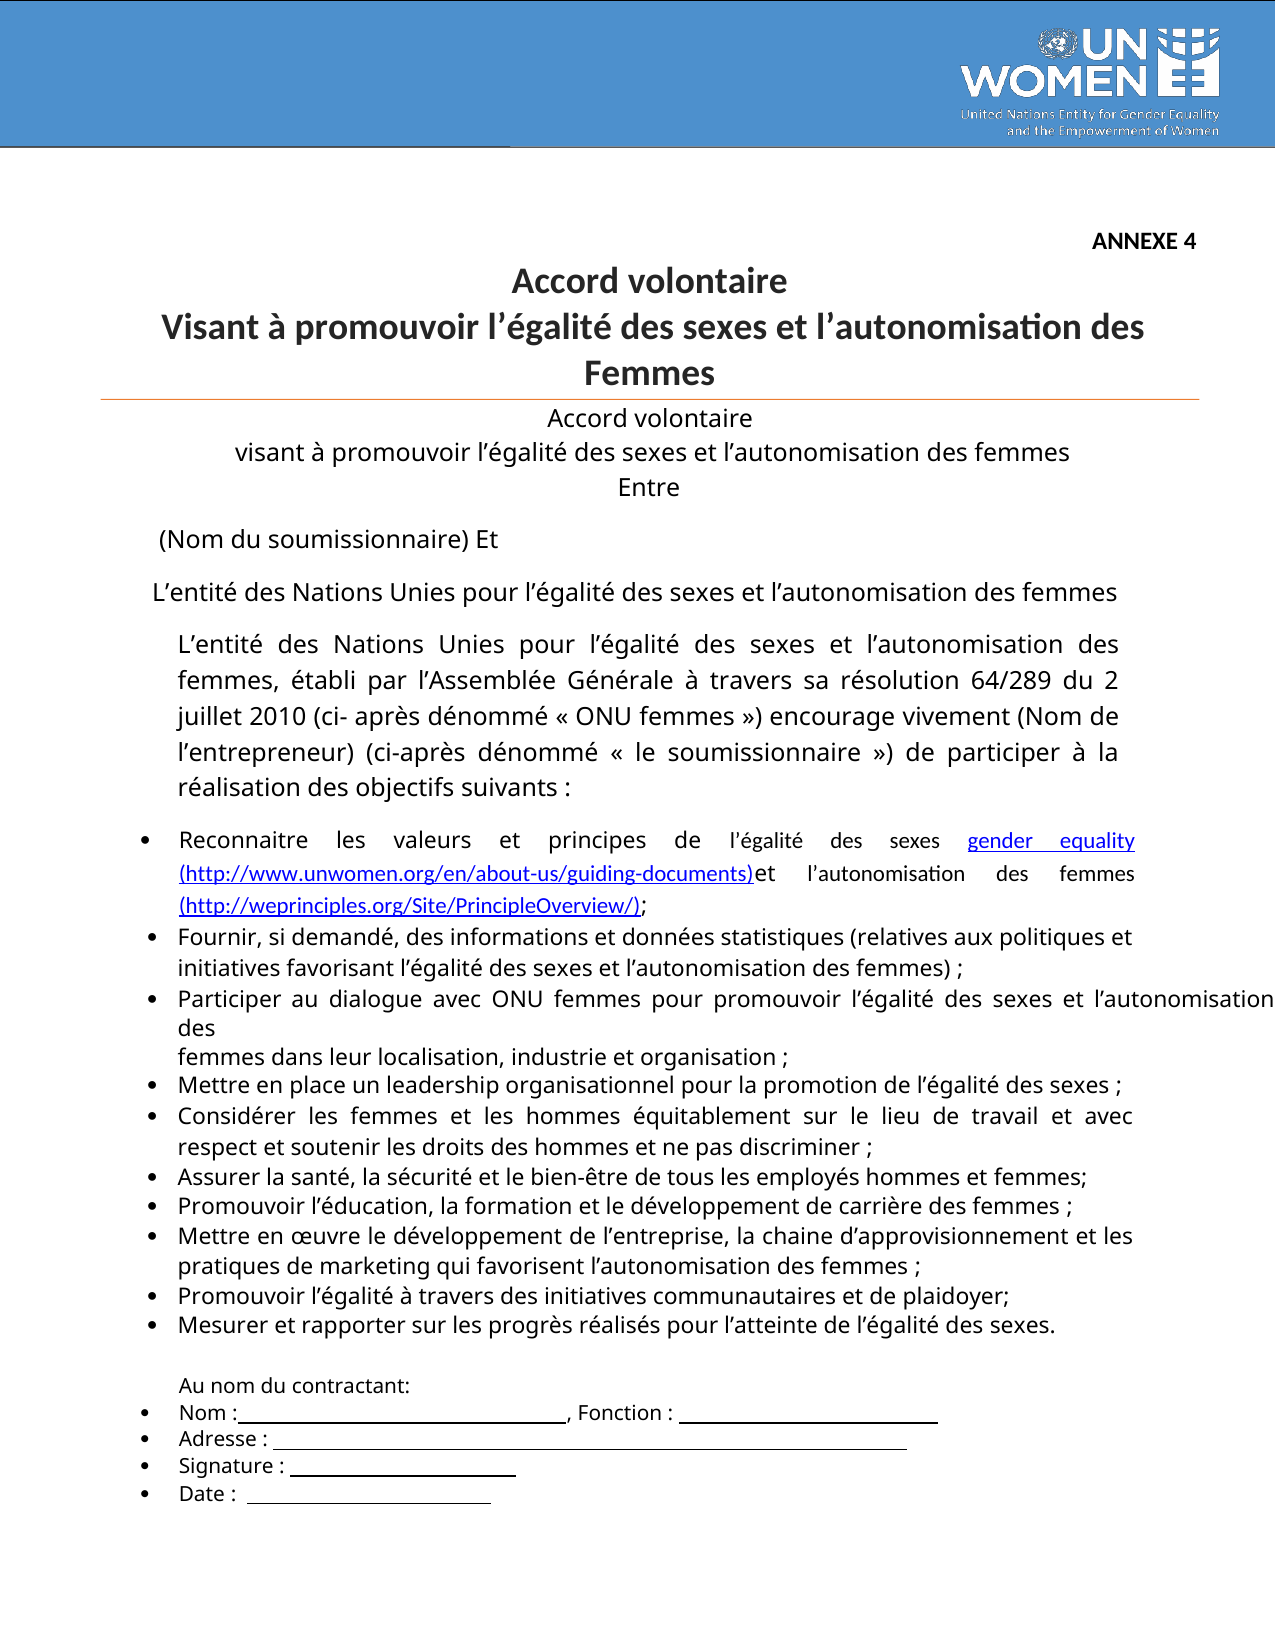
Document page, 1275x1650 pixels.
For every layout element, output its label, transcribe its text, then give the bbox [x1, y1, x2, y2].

list Promouvoir l’éducation, la formation et le développement de carrière des femmes ; [148, 1191, 1275, 1220]
text Entre [159, 469, 1138, 503]
list Mesurer et rapporter sur les progrès réalisés pour l’atteinte de l’égalité des sexes. [148, 1310, 1275, 1339]
list Promouvoir l’égalité à travers des initiatives communautaires et de plaidoyer; [148, 1282, 1275, 1310]
text Accord volontaire [159, 400, 1141, 435]
text Visant à promouvoir l’égalité des sexes et l’autonomisation des [159, 303, 1148, 349]
list Signature : [141, 1452, 1275, 1479]
list Considérer les femmes et les hommes équitablement sur le lieu de travail et avec respect et soutenir les droits des hommes et ne pas discriminer ; [148, 1100, 1134, 1162]
list Date : [141, 1479, 1275, 1507]
list Adresse : [141, 1426, 1275, 1452]
text Au nom du contractant: [178, 1371, 1275, 1399]
text L’entité des Nations Unies pour l’égalité des sexes et l’autonomisation des femmes, établi par l’Assemblée Générale à travers sa résolution 64/289 du 2 juillet 2010 (ci- après dénommé « ONU femmes ») encourage vivement (Nom de l’entrepreneur) (ci-après dénommé « le soumissionnaire ») de participer à la réalisation des objectifs suivants : [177, 627, 1120, 804]
list Nom : , Fonction : [141, 1399, 1275, 1426]
list Participer au dialogue avec ONU femmes pour promouvoir l’égalité des sexes et l’autonomisation des [148, 985, 1275, 1043]
text visant à promouvoir l’égalité des sexes et l’autonomisation des femmes [157, 435, 1148, 469]
list Assurer la santé, la sécurité et le bien-être de tous les employés hommes et femmes; [148, 1162, 1275, 1191]
text Femmes [159, 349, 1140, 395]
list Mettre en place un leadership organisationnel pour la promotion de l’égalité des sexes ; [148, 1071, 1275, 1100]
list Fournir, si demandé, des informations et données statistiques (relatives aux politiques et initiatives favorisant l’égalité des sexes et l’autonomisation des femmes) ; [148, 921, 1133, 983]
picture [952, 25, 1222, 147]
text Accord volontaire [159, 257, 1141, 303]
text (Nom du soumissionnaire) Et [159, 522, 1138, 556]
text L’entité des Nations Unies pour l’égalité des sexes et l’autonomisation des femmes [152, 574, 1148, 608]
list Mettre en œuvre le développement de l’entreprise, la chaine d’approvisionnement et les pratiques de marketing qui favorisent l’autonomisation des femmes ; [148, 1220, 1134, 1282]
list Reconnaitre les valeurs et principes de l’égalité des sexes gender equality (http://www.unwomen.org/en/about-us/guiding-documents)et l’autonomisation des femmes (http://weprinciples.org/Site/PrincipleOverview/); [141, 824, 1135, 920]
text femmes dans leur localisation, industrie et organisation ; [177, 1043, 1275, 1071]
